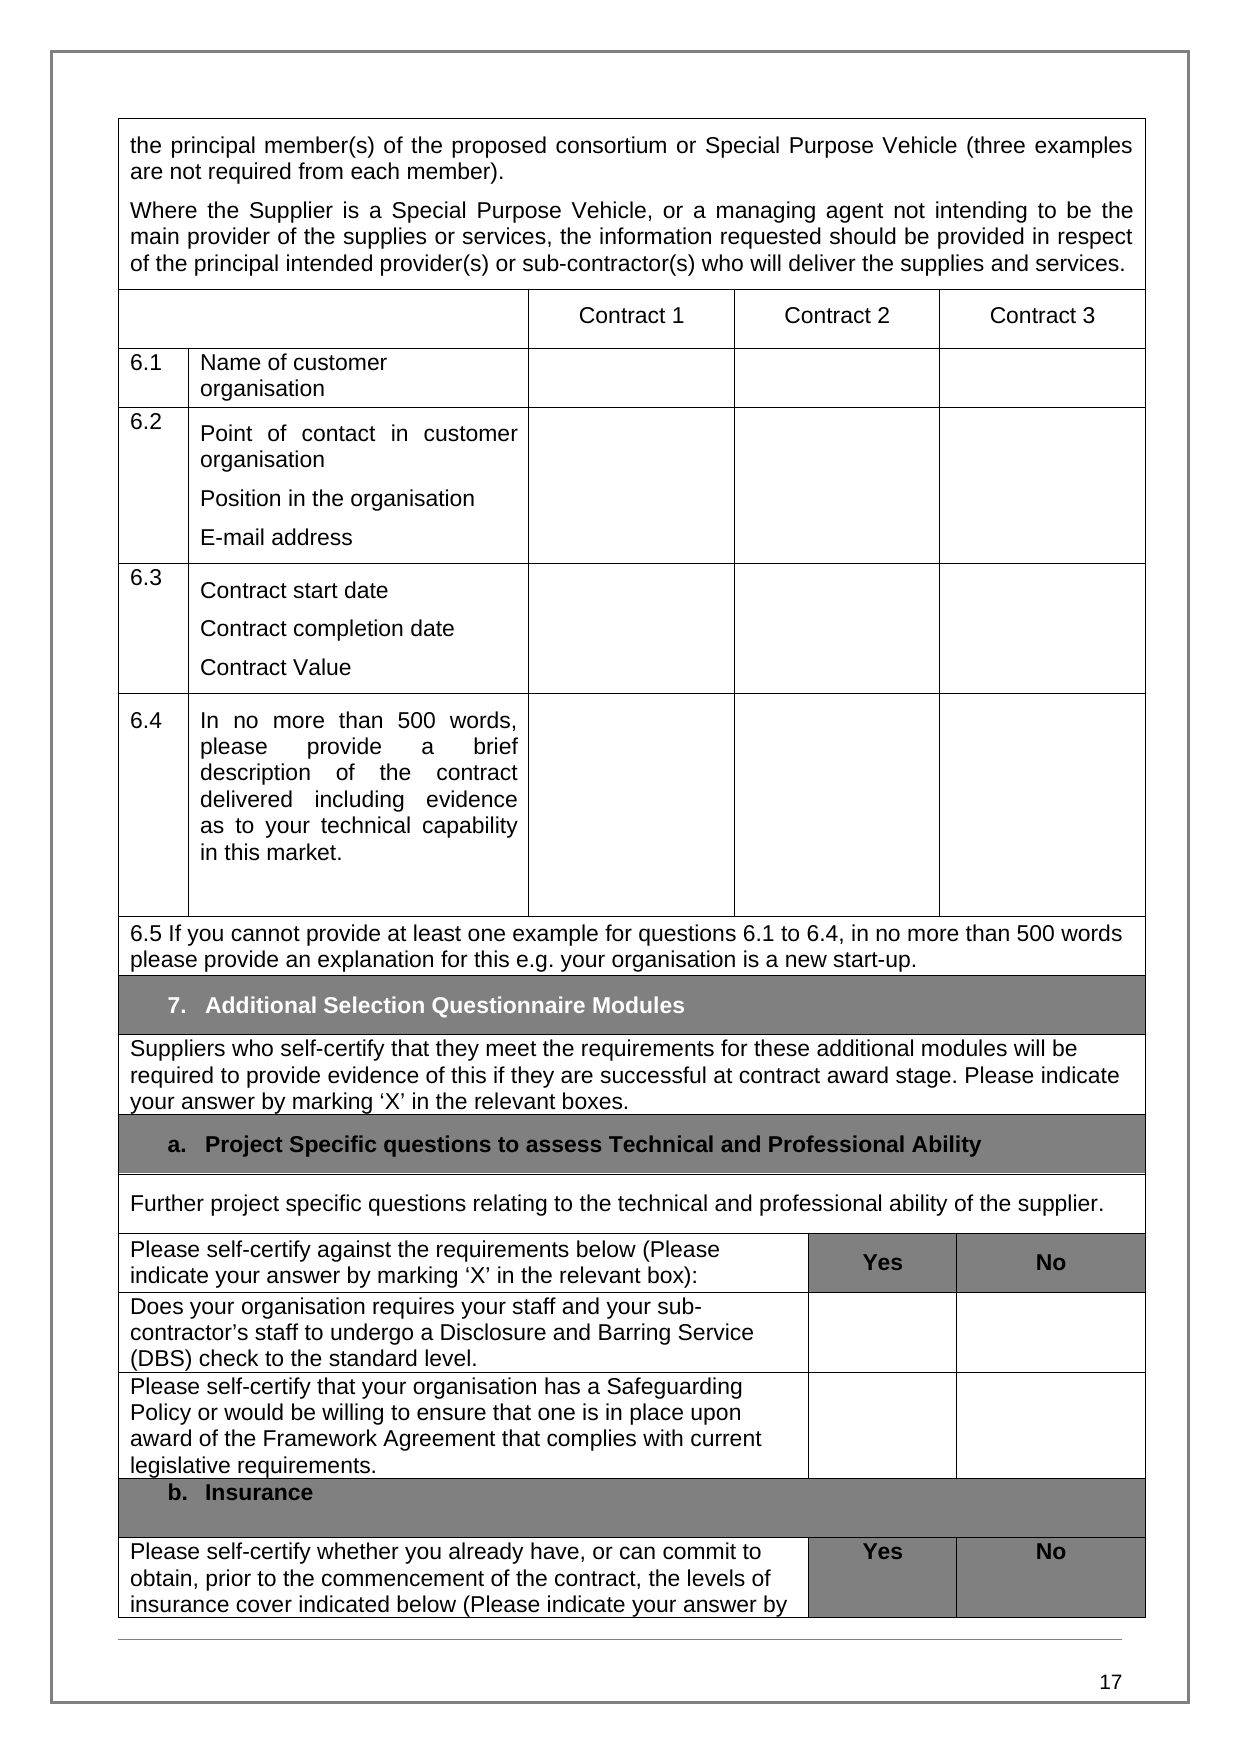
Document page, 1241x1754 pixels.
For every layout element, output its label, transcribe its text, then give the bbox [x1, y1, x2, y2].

table_cell [529, 408, 734, 563]
table_cell [529, 564, 734, 693]
table_cell Additional Selection Questionnaire Modules [119, 976, 1145, 1034]
table_cell 6.4 [119, 694, 188, 916]
table_cell Yes [809, 1234, 956, 1292]
table_cell [735, 408, 939, 563]
table_cell [957, 1373, 1145, 1478]
table_cell [735, 349, 939, 407]
table_cell [957, 1293, 1145, 1372]
table_cell [809, 1293, 956, 1372]
table_cell No [957, 1234, 1145, 1292]
table_cell [940, 408, 1145, 563]
table_cell Project Specific questions to assess Technical and Professional Ability [119, 1115, 1145, 1173]
table_cell 6.5 If you cannot provide at least one example for questions 6.1 to 6.4, in no more than 500 words please provide an explanation for this e.g. your organisation is a new start-up. [119, 917, 1145, 975]
table_cell 6.3 [119, 564, 188, 693]
table_cell Contract 3 [940, 290, 1145, 347]
table_cell [940, 349, 1145, 407]
table_cell Insurance [119, 1479, 1145, 1537]
table_cell Contract 2 [735, 290, 939, 347]
table_cell [119, 290, 528, 347]
table_cell 6.1 [119, 349, 188, 407]
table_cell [119, 1538, 808, 1617]
table_cell Does your organisation requires your staff and your sub-contractor’s staff to undergo a Disclosure and Barring Service (DBS) check to the standard level. [119, 1293, 808, 1372]
table_cell 6.2 [119, 408, 188, 563]
table_cell Point of contact in customer organisation Position in the organisation E-mail address [189, 408, 528, 563]
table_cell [119, 119, 1145, 288]
table_cell [735, 694, 939, 916]
table_cell Please self-certify against the requirements below (Please indicate your answer by marking ‘X’ in the relevant box): [119, 1234, 808, 1292]
table_cell Suppliers who self-certify that they meet the requirements for these additional modules will be required to provide evidence of this if they are successful at contract award stage. Please indicate your answer by marking ‘X’ in the relevant boxes. [119, 1035, 1145, 1114]
table_cell Yes [809, 1538, 956, 1617]
table_cell [529, 349, 734, 407]
table_cell Contract start date Contract completion date Contract Value [189, 564, 528, 693]
table_cell Further project specific questions relating to the technical and professional ability of the supplier. [119, 1175, 1145, 1232]
table_cell In no more than 500 words, please provide a brief description of the contract delivered including evidence as to your technical capability in this market. [189, 694, 528, 916]
table_cell [529, 694, 734, 916]
table_cell [940, 694, 1145, 916]
table_cell [735, 564, 939, 693]
table_cell No [957, 1538, 1145, 1617]
table_cell [809, 1373, 956, 1478]
table_cell Please self-certify that your organisation has a Safeguarding Policy or would be willing to ensure that one is in place upon award of the Framework Agreement that complies with current legislative requirements. [119, 1373, 808, 1478]
table_cell [940, 564, 1145, 693]
table_cell Name of customer organisation [189, 349, 528, 407]
table_cell Contract 1 [529, 290, 734, 347]
